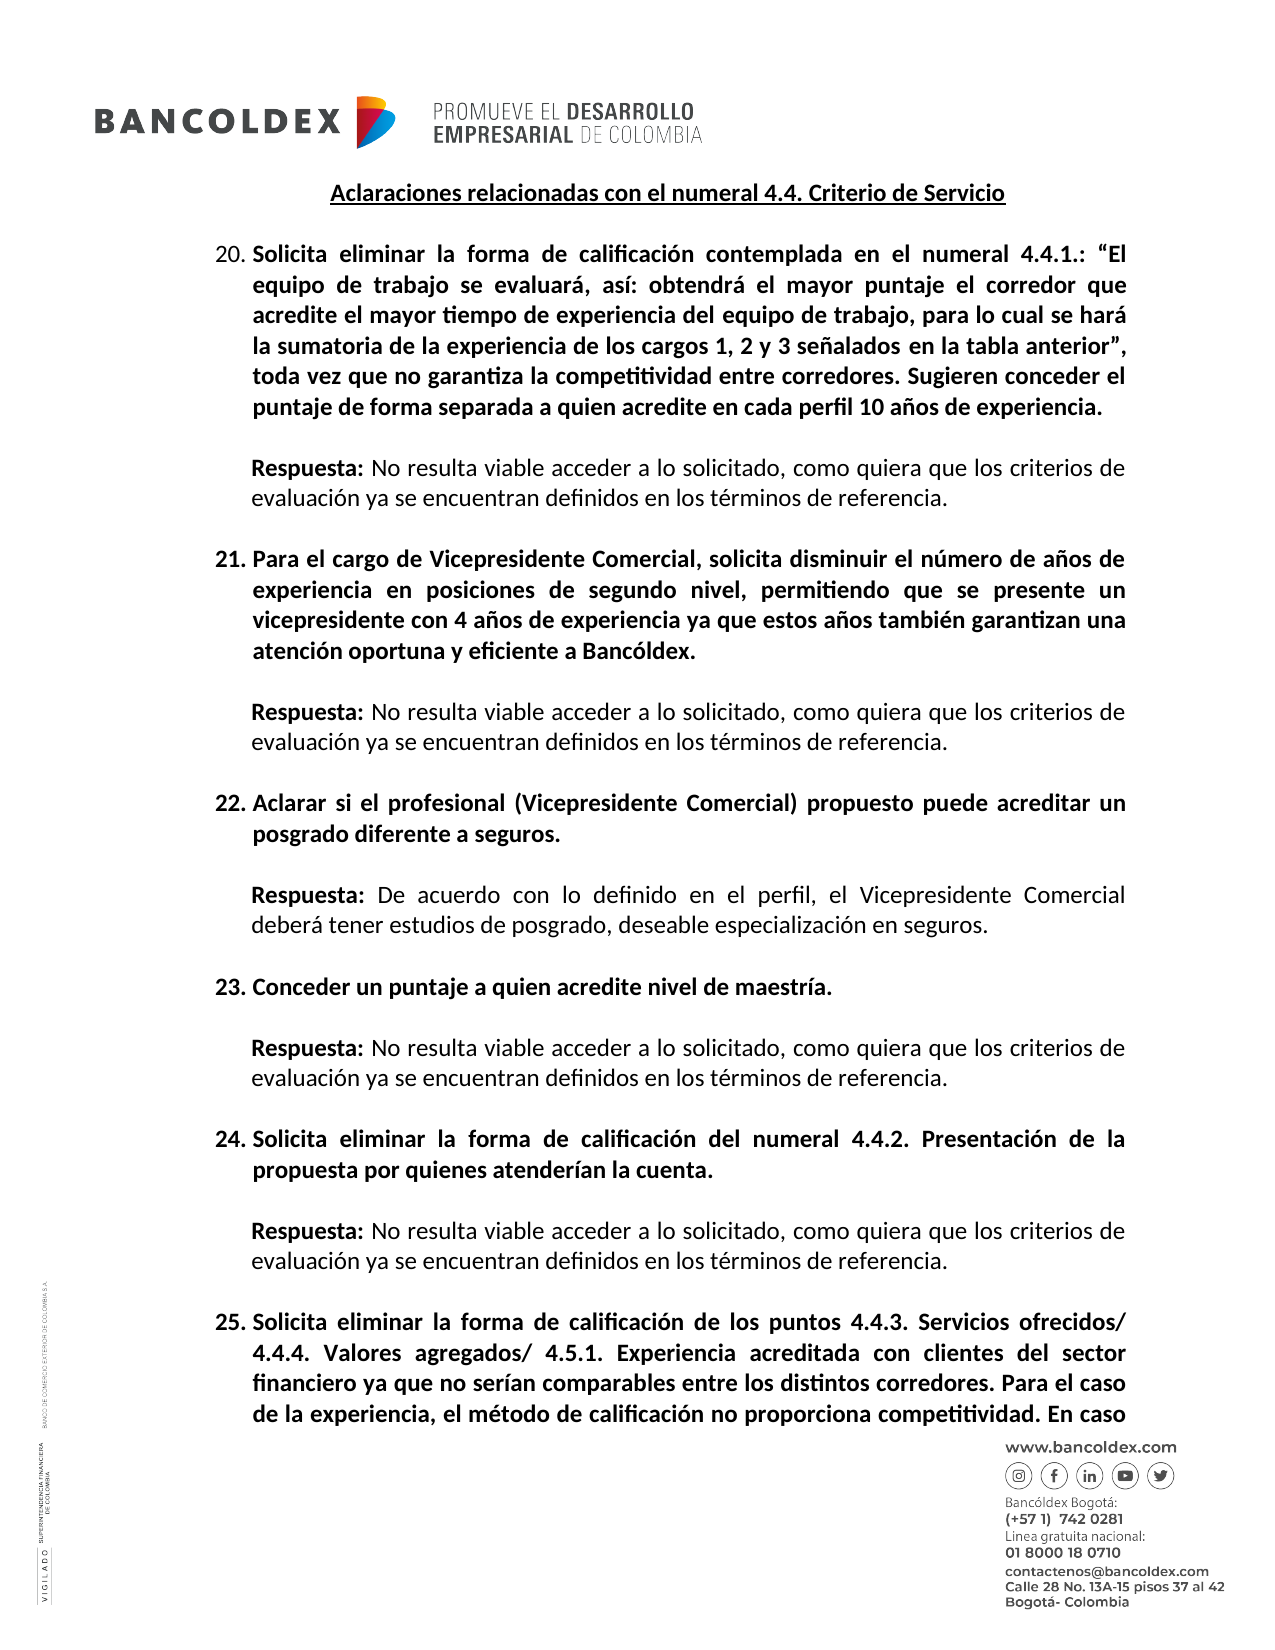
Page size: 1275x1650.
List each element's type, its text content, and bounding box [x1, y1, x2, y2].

picture [95, 96, 702, 149]
text Aclaraciones relacionadas con el numeral 4.4. Criterio de Servicio [177, 177, 1085, 208]
list Para el cargo de Vicepresidente Comercial, solicita disminuir el número de años de experiencia en posiciones de segundo nivel, permitiendo que se presente un vicepresidente con 4 años de experiencia ya que estos años también garantizan una atención oportuna y eficiente a Bancóldex. [215, 543, 1127, 666]
list Solicita eliminar la forma de calificación del numeral 4.4.2. Presentación de la propuesta por quienes atenderían la cuenta. [215, 1123, 1127, 1184]
picture [1005, 1439, 1225, 1610]
text Respuesta: No resulta viable acceder a lo solicitado, como quiera que los criterios de evaluación ya se encuentran definidos en los términos de referencia. [251, 1215, 1127, 1276]
text Respuesta: De acuerdo con lo definido en el perfil, el Vicepresidente Comercial deberá tener estudios de posgrado, deseable especialización en seguros. [251, 879, 1127, 940]
text Respuesta: No resulta viable acceder a lo solicitado, como quiera que los criterios de evaluación ya se encuentran definidos en los términos de referencia. [251, 452, 1127, 513]
list Conceder un puntaje a quien acredite nivel de maestría. [215, 971, 1127, 1001]
text Respuesta: No resulta viable acceder a lo solicitado, como quiera que los criterios de evaluación ya se encuentran definidos en los términos de referencia. [251, 1032, 1127, 1093]
picture [37, 1281, 52, 1605]
list Aclarar si el profesional (Vicepresidente Comercial) propuesto puede acreditar un posgrado diferente a seguros. [215, 788, 1127, 849]
text Respuesta: No resulta viable acceder a lo solicitado, como quiera que los criterios de evaluación ya se encuentran definidos en los términos de referencia. [251, 696, 1127, 757]
list Solicita eliminar la forma de calificación contemplada en el numeral 4.4.1.: “El equipo de trabajo se evaluará, así: obtendrá el mayor puntaje el corredor que acredite el mayor tiempo de experiencia del equipo de trabajo, para lo cual se hará la sumatoria de la experiencia de los cargos 1, 2 y 3 señalados en la tabla anterior”, toda vez que no garantiza la competitividad entre corredores. Sugieren conceder el puntaje de forma separada a quien acredite en cada perfil 10 años de experiencia. [215, 238, 1127, 421]
